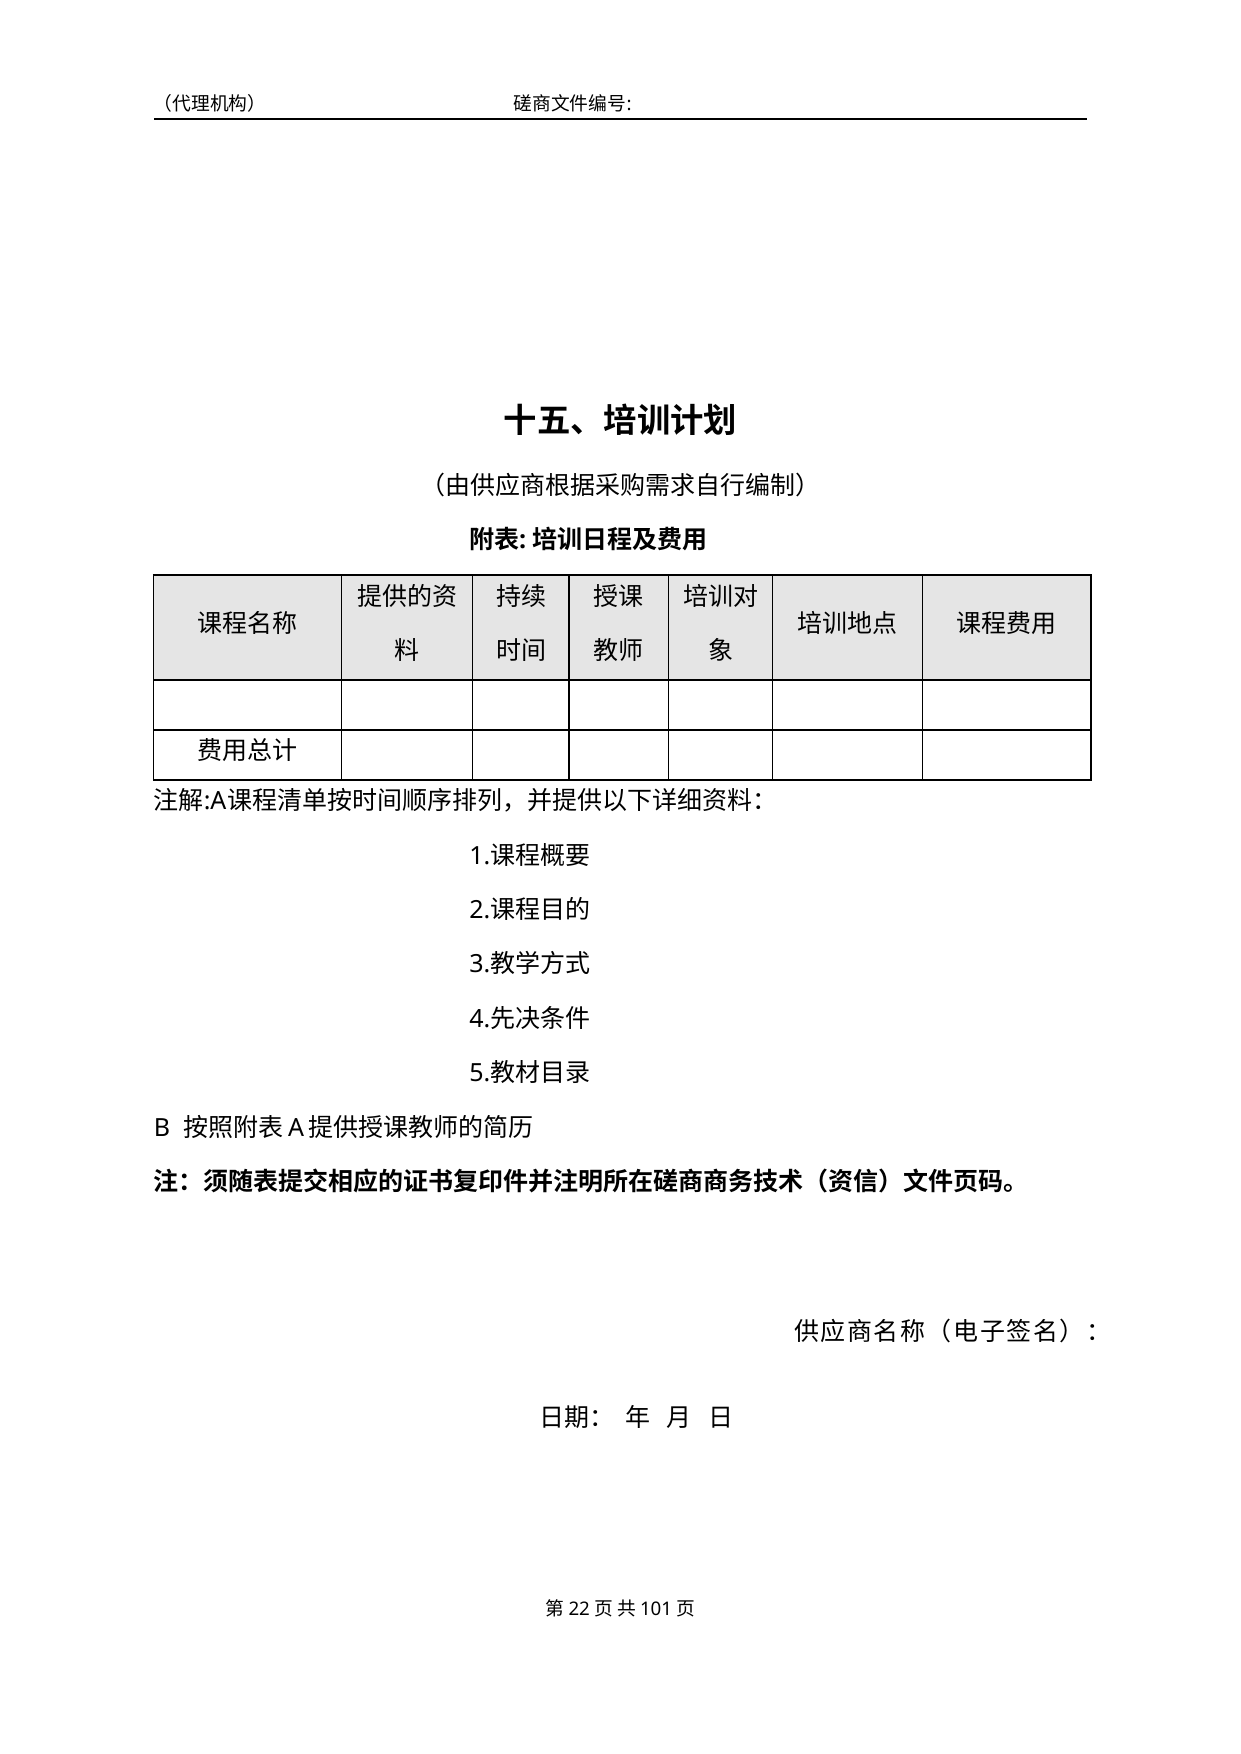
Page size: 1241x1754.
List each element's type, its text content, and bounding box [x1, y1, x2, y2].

table_header 持续时间 [473, 576, 568, 679]
table_cell [773, 681, 922, 729]
table_header 培训地点 [773, 576, 922, 679]
table_cell [154, 681, 341, 729]
table_cell [342, 681, 472, 729]
table_cell [570, 731, 668, 779]
table_cell 费用总计 [154, 731, 341, 779]
text 日期： 年 月 日 [153, 1397, 1087, 1433]
text B 按照附表A提供授课教师的简历 [153, 1107, 1087, 1143]
table_cell [570, 681, 668, 729]
table_header 课程名称 [154, 576, 341, 679]
text 十五、培训计划 [153, 393, 1087, 442]
text 注解:A 课程清单按时间顺序排列，并提供以下详细资料： [153, 781, 1087, 817]
table_header 提供的资料 [342, 576, 472, 679]
table_cell [923, 731, 1090, 779]
text 5.教材目录 [419, 1053, 1087, 1089]
text 1.课程概要 [419, 835, 1087, 871]
table_cell [773, 731, 922, 779]
table_cell [473, 681, 568, 729]
table_cell [669, 731, 772, 779]
table_header 课程费用 [923, 576, 1090, 679]
text （由供应商根据采购需求自行编制） [153, 466, 1087, 502]
text 2.课程目的 [419, 889, 1087, 926]
text 4.先决条件 [419, 998, 1087, 1034]
text 3.教学方式 [419, 944, 1087, 980]
table_cell [342, 731, 472, 779]
table_cell [669, 681, 772, 729]
table_header 培训对象 [669, 576, 772, 679]
table_cell [473, 731, 568, 779]
table_header 授课教师 [570, 576, 668, 679]
text 附表: 培训日程及费用 [419, 520, 1087, 556]
table_cell [923, 681, 1090, 729]
text 供应商名称（电子签名）： [419, 1311, 1087, 1387]
text 注：须随表提交相应的证书复印件并注明所在磋商商务技术（资信）文件页码。 [153, 1161, 1087, 1198]
